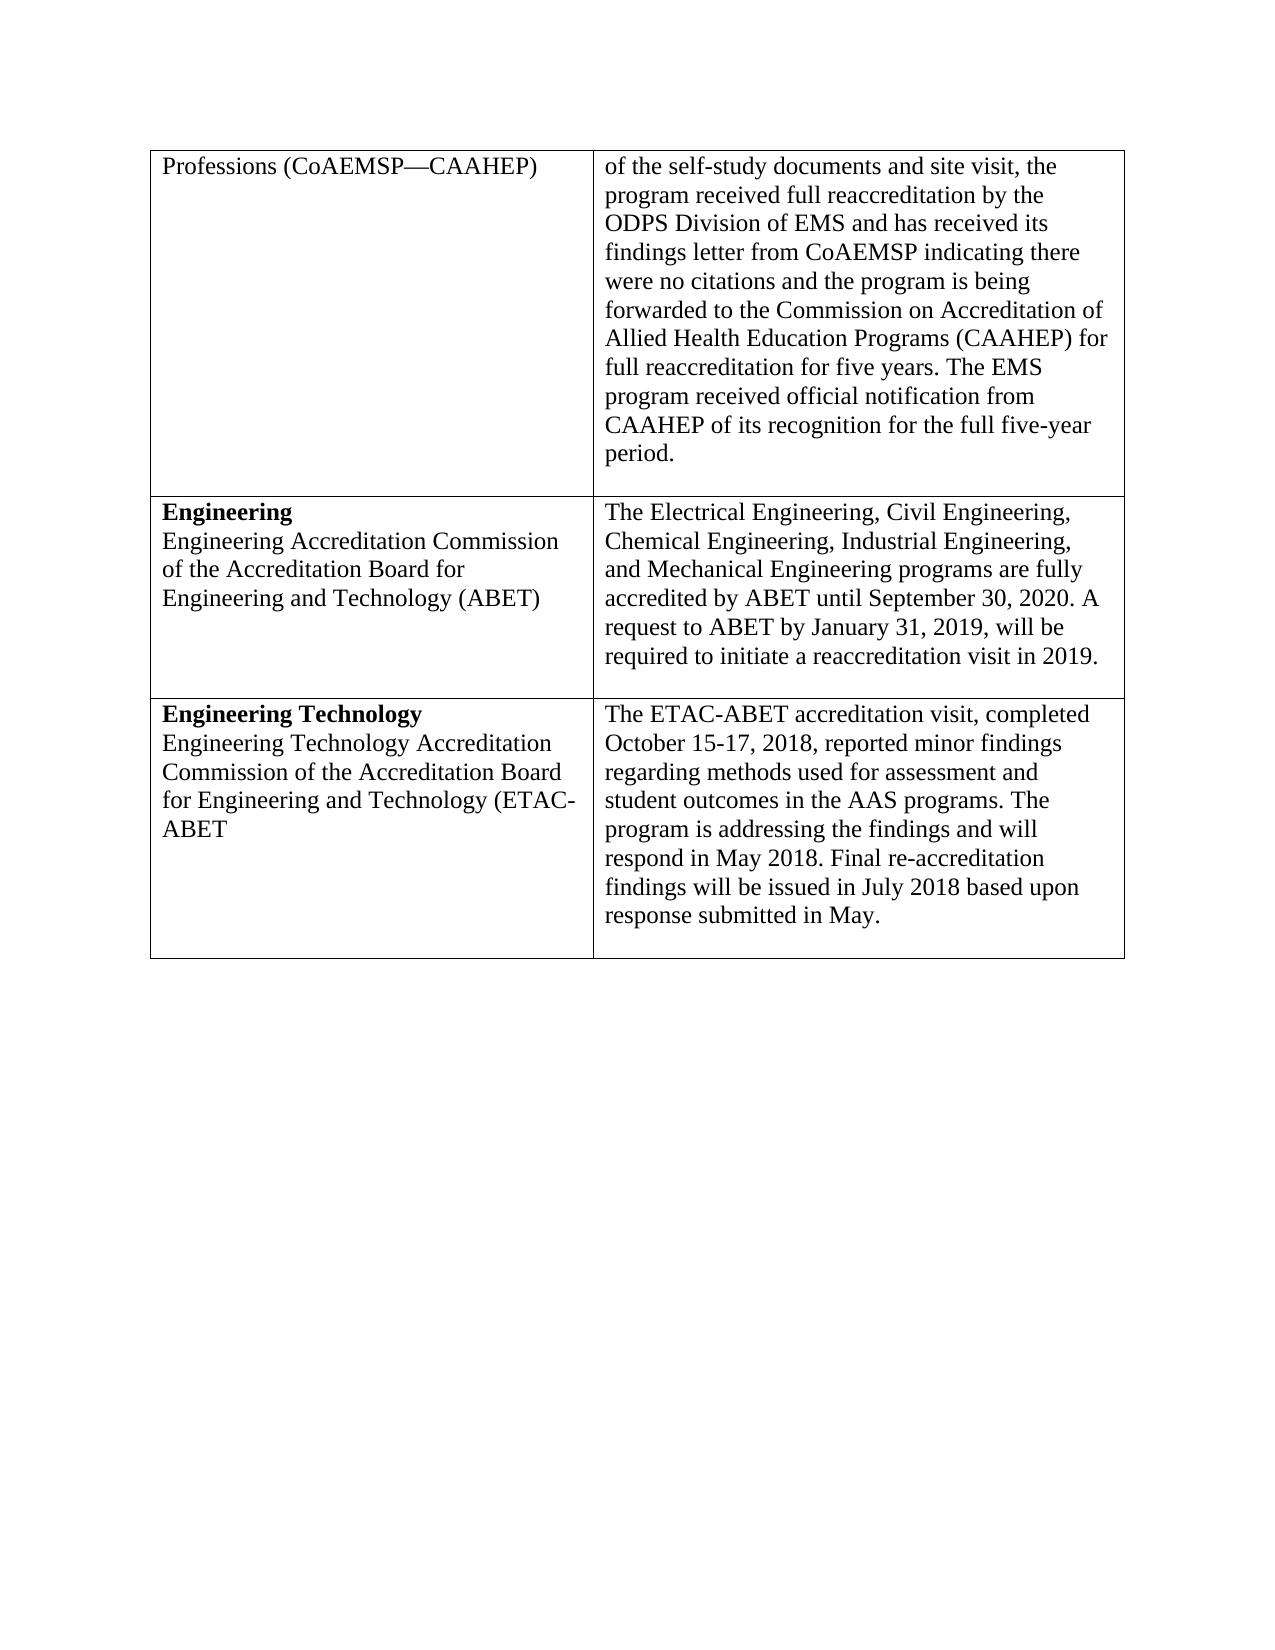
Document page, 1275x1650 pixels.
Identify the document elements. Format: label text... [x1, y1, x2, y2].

table_cell Engineering Technology Engineering Technology Accreditation Commission of the Accreditation Board for Engineering and Technology (ETAC-ABET [151, 699, 593, 958]
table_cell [151, 151, 593, 496]
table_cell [594, 151, 1124, 496]
table_cell The Electrical Engineering, Civil Engineering, Chemical Engineering, Industrial Engineering, and Mechanical Engineering programs are fully accredited by ABET until September 30, 2020. A request to ABET by January 31, 2019, will be required to initiate a reaccreditation visit in 2019. [594, 497, 1124, 698]
table_cell Engineering Engineering Accreditation Commission of the Accreditation Board for Engineering and Technology (ABET) [151, 497, 593, 698]
table_cell The ETAC-ABET accreditation visit, completed October 15-17, 2018, reported minor findings regarding methods used for assessment and student outcomes in the AAS programs. The program is addressing the findings and will respond in May 2018. Final re-accreditation findings will be issued in July 2018 based upon response submitted in May. [594, 699, 1124, 958]
